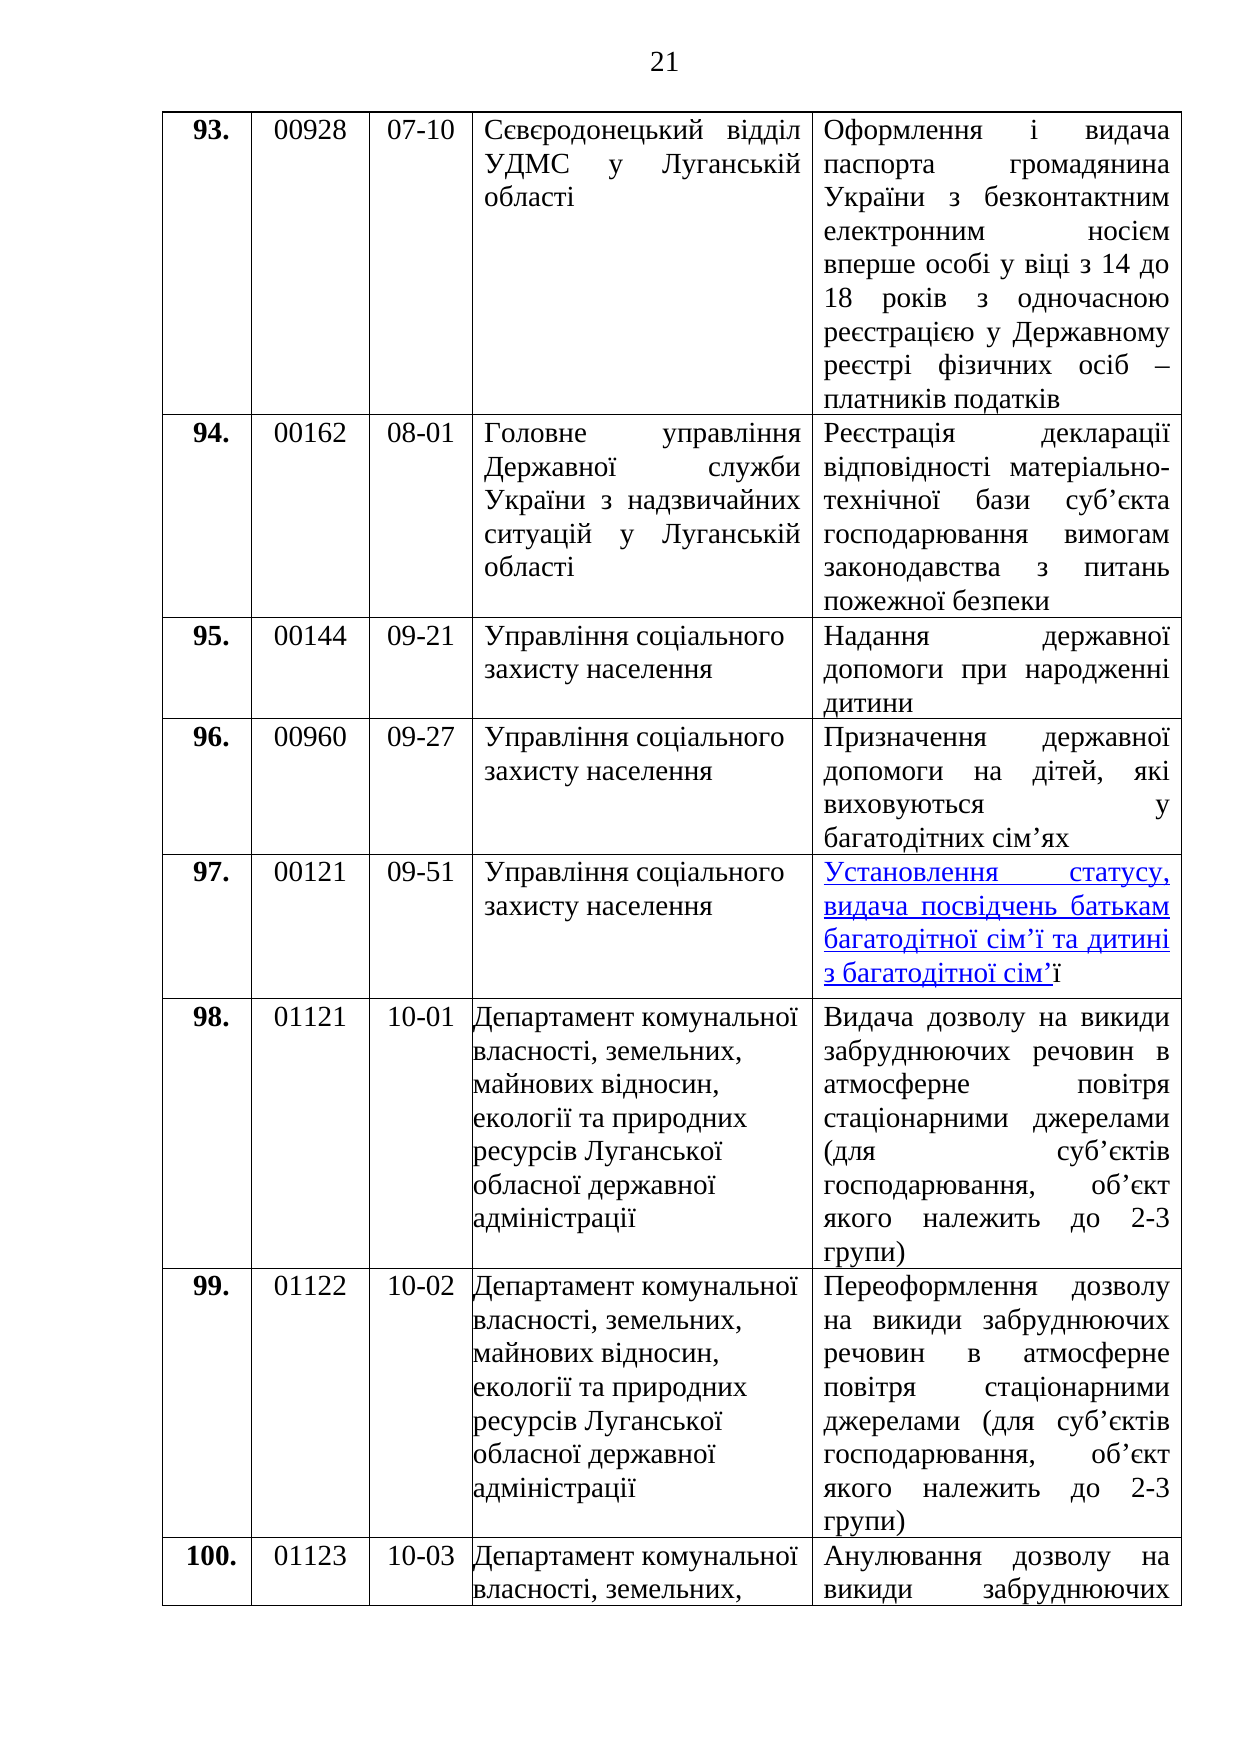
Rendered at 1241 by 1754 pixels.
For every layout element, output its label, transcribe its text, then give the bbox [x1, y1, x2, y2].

table_cell Переоформлення дозволу на викиди забруднюючих речовин в атмосферне повітря стаціонарними джерелами (для суб’єктів господарювання, об’єкт якого належить до 2-3 групи) [813, 1269, 1181, 1537]
table_cell 01121 [252, 999, 369, 1267]
table_cell [163, 719, 251, 853]
table_cell Департамент комунальної власності, земельних, майнових відносин, екології та природних ресурсів Луганської обласної державної адміністрації [473, 1269, 812, 1537]
table_cell Управління соціального захисту населення [473, 855, 812, 998]
table_cell Установлення статусу, видача посвідчень батькам багатодітної сім’ї та дитині з багатодітної сім’ї [813, 855, 1181, 998]
table_cell 09-21 [370, 618, 472, 718]
table_cell Оформлення і видача паспорта громадянина України з безконтактним електронним носієм вперше особі у віці з 14 до 18 років з одночасною реєстрацією у Державному реєстрі фізичних осіб – платників податків [813, 113, 1181, 414]
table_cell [813, 1538, 1181, 1605]
table_cell Управління соціального захисту населення [473, 719, 812, 853]
table_cell 09-27 [370, 719, 472, 853]
table_cell 01123 [252, 1538, 369, 1605]
table_cell 00960 [252, 719, 369, 853]
table_cell 10-01 [370, 999, 472, 1267]
table_cell [163, 855, 251, 998]
table_cell 09-51 [370, 855, 472, 998]
table_cell 00162 [252, 415, 369, 617]
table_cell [473, 113, 812, 414]
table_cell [473, 1538, 812, 1605]
table_cell 01122 [252, 1269, 369, 1537]
table_cell Реєстрація декларації відповідності матеріально-технічної бази суб’єкта господарювання вимогам законодавства з питань пожежної безпеки [813, 415, 1181, 617]
table_cell Видача дозволу на викиди забруднюючих речовин в атмосферне повітря стаціонарними джерелами (для суб’єктів господарювання, об’єкт якого належить до 2-3 групи) [813, 999, 1181, 1267]
table_cell [163, 618, 251, 718]
table_cell [163, 1269, 251, 1537]
table_cell Призначення державної допомоги на дітей, які виховуються у багатодітних сім’ях [813, 719, 1181, 853]
table_cell [163, 415, 251, 617]
table_cell [163, 1538, 251, 1605]
table_cell [163, 113, 251, 414]
table_cell 07-10 [370, 113, 472, 414]
table_cell Департамент комунальної власності, земельних, майнових відносин, екології та природних ресурсів Луганської обласної державної адміністрації [473, 999, 812, 1267]
table_cell Надання державної допомоги при народженні дитини [813, 618, 1181, 718]
table_cell [163, 999, 251, 1267]
table_cell 10-03 [370, 1538, 472, 1605]
table_cell 08-01 [370, 415, 472, 617]
table_cell 00121 [252, 855, 369, 998]
table_cell Головне управління Державної служби України з надзвичайних ситуацій у Луганській області [473, 415, 812, 617]
table_cell 00928 [252, 113, 369, 414]
table_cell 00144 [252, 618, 369, 718]
table_cell 10-02 [370, 1269, 472, 1537]
table_cell Управління соціального захисту населення [473, 618, 812, 718]
